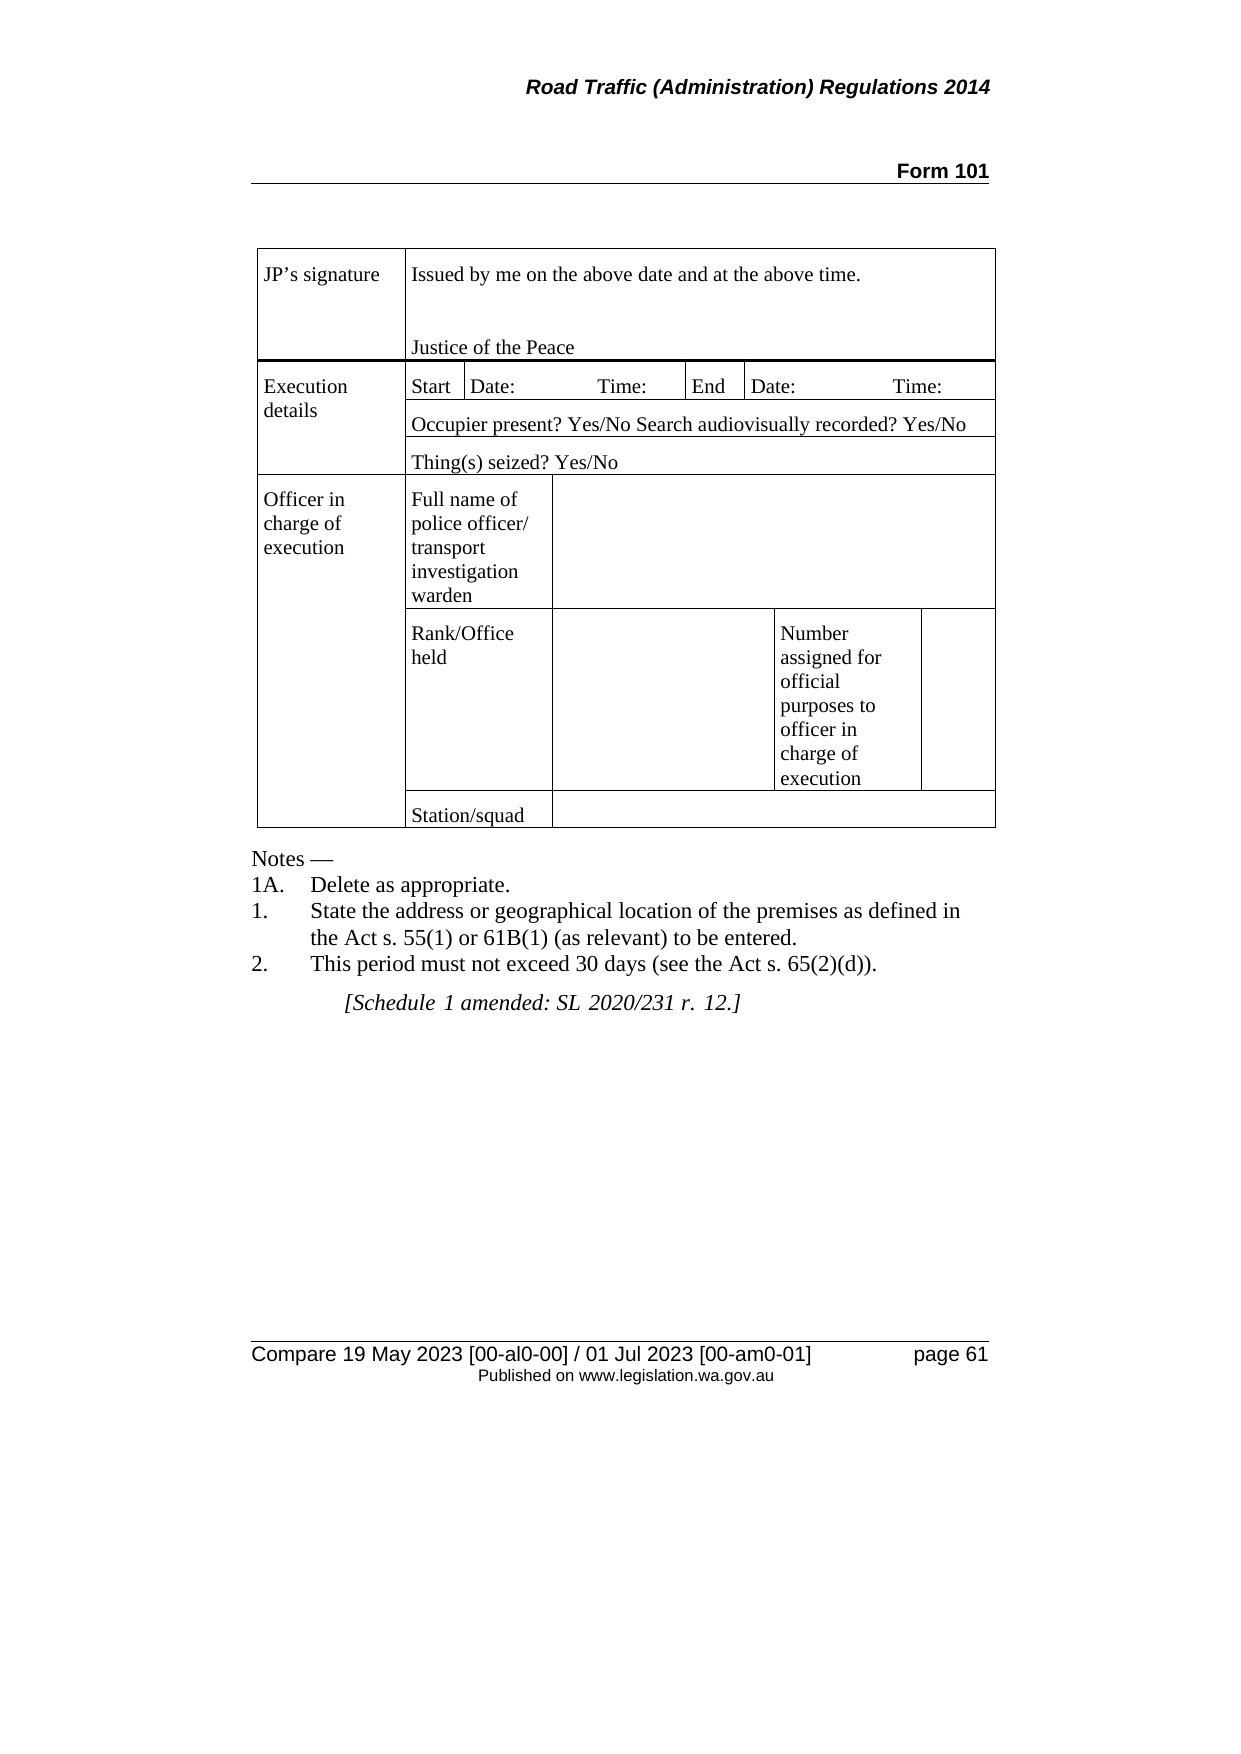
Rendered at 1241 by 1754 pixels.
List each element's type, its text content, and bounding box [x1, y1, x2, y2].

table_cell Officer in charge of execution [258, 475, 405, 827]
table_cell Full name of police officer/ transport investigation warden [406, 475, 552, 607]
text [Schedule 1 amended: SL 2020/231 r. 12.] [251, 989, 989, 1015]
table_cell Start [406, 362, 464, 398]
table_cell [553, 475, 995, 607]
table_cell [553, 609, 774, 789]
text 1. State the address or geographical location of the premises as defined in the Act s. 55(1) or 61B(1) (as relevant) to be entered. [251, 897, 989, 950]
text Notes — [251, 845, 989, 871]
table_cell Occupier present? Yes/No Search audiovisually recorded? Yes/No [406, 400, 995, 436]
table_cell [922, 609, 995, 789]
table_cell Thing(s) seized? Yes/No [406, 437, 995, 474]
text 1A. Delete as appropriate. [251, 871, 989, 897]
table_cell Execution details [258, 362, 405, 474]
table_cell End [686, 362, 744, 398]
text 2. This period must not exceed 30 days (see the Act s. 65(2)(d)). [251, 950, 989, 977]
table_cell Number assigned for official purposes to officer in charge of execution [775, 609, 921, 789]
table_cell Rank/Office held [406, 609, 552, 789]
table_cell JP’s signature [258, 249, 405, 359]
table_cell Date: Time: [745, 362, 995, 398]
table_cell Date: Time: [465, 362, 685, 398]
table_cell Issued by me on the above date and at the above time. Justice of the Peace [406, 249, 995, 359]
table_cell [553, 791, 995, 827]
table_cell Station/squad [406, 791, 552, 827]
